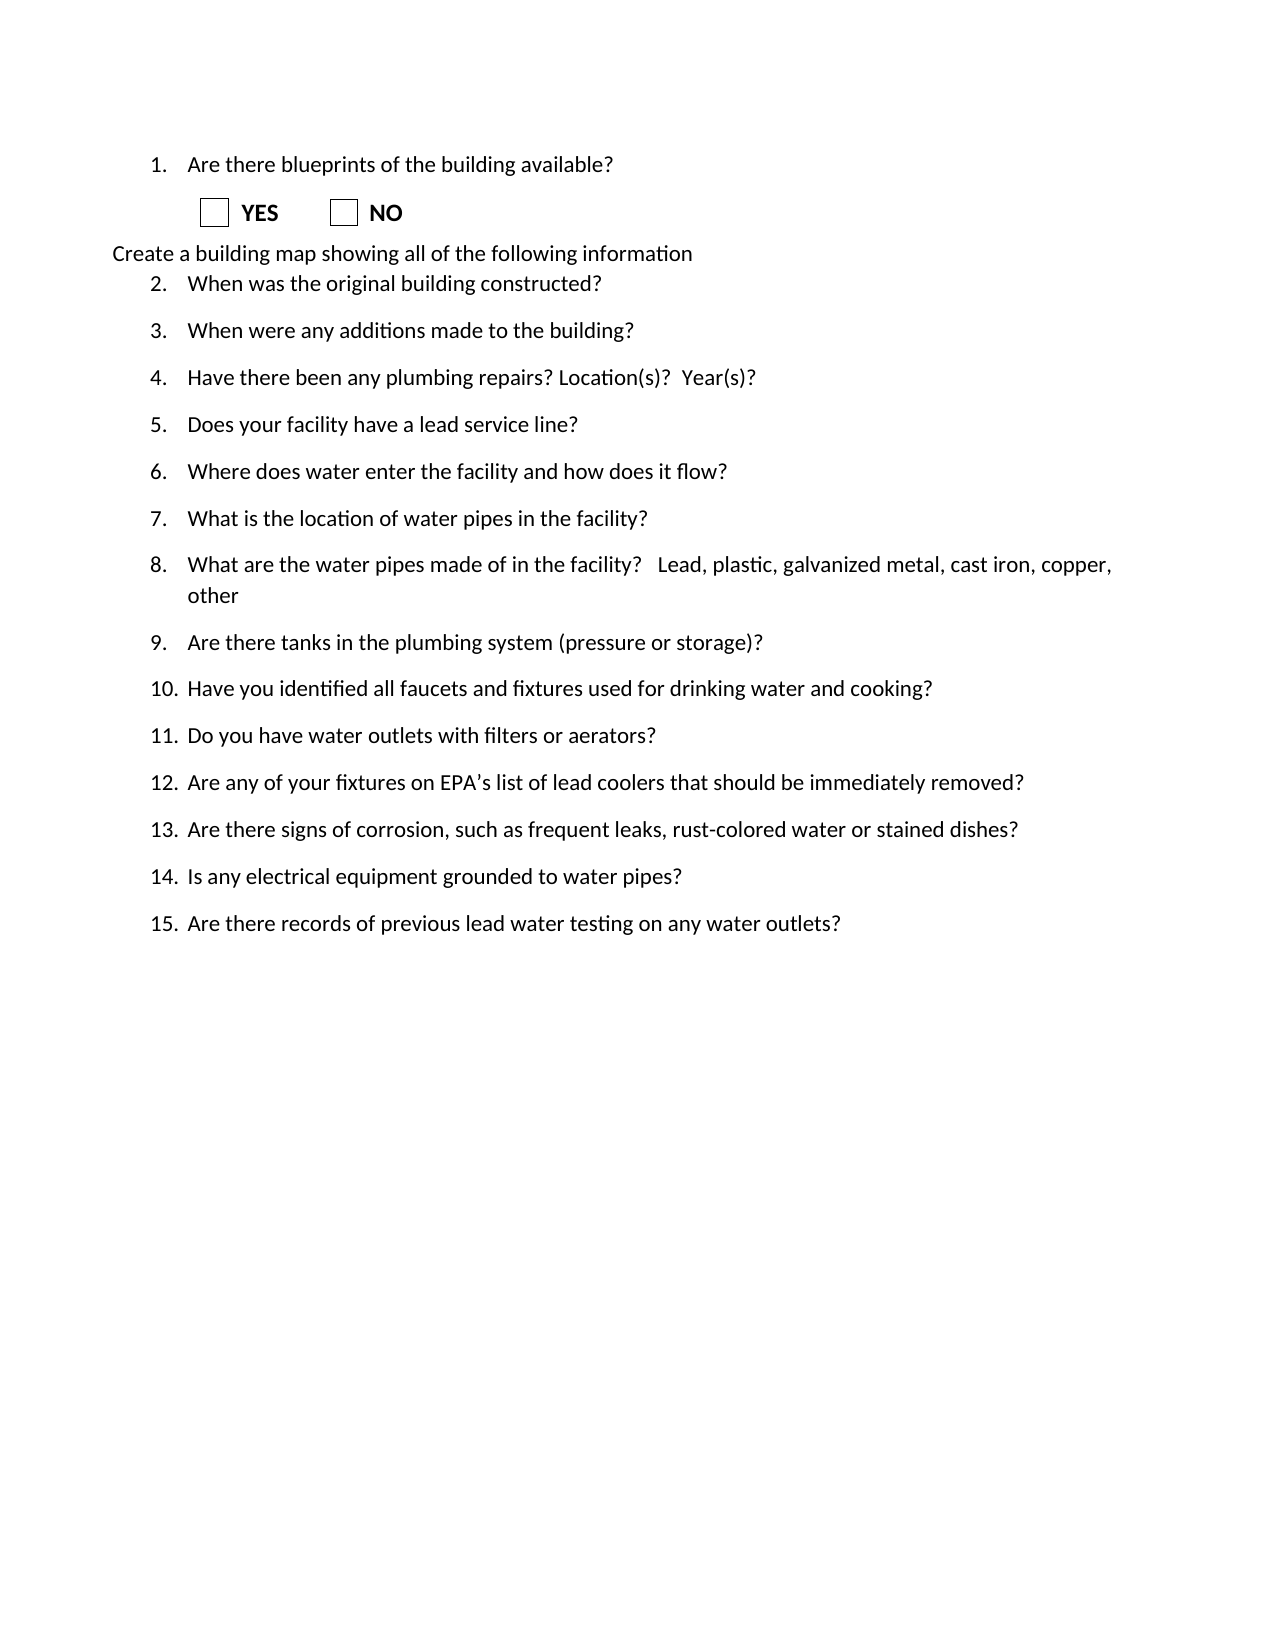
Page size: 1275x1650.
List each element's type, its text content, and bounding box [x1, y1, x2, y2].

list Are there tanks in the plumbing system (pressure or storage)? [150, 628, 1162, 656]
list What are the water pipes made of in the facility? Lead, plastic, galvanized metal, cast iron, copper, other [150, 551, 1162, 609]
list Where does water enter the facility and how does it flow? [150, 457, 1162, 485]
list When was the original building constructed? [150, 269, 1162, 297]
list Are there blueprints of the building available? [150, 150, 1162, 178]
list Is any electrical equipment grounded to water pipes? [150, 862, 1162, 890]
list What is the location of water pipes in the facility? [150, 504, 1162, 532]
list Does your facility have a lead service line? [150, 410, 1162, 438]
list Are there records of previous lead water testing on any water outlets? [150, 909, 1162, 937]
list Are there signs of corrosion, such as frequent leaks, rust-colored water or stained dishes? [150, 815, 1162, 843]
text Create a building map showing all of the following information [112, 239, 1162, 267]
table_header Yes No [188, 197, 437, 239]
list Have there been any plumbing repairs? Location(s)? Year(s)? [150, 363, 1162, 391]
list When were any additions made to the building? [150, 316, 1162, 344]
list Have you identified all faucets and fixtures used for drinking water and cooking? [150, 674, 1162, 702]
list Do you have water outlets with filters or aerators? [150, 721, 1162, 749]
list Are any of your fixtures on EPA’s list of lead coolers that should be immediately removed? [150, 768, 1162, 796]
